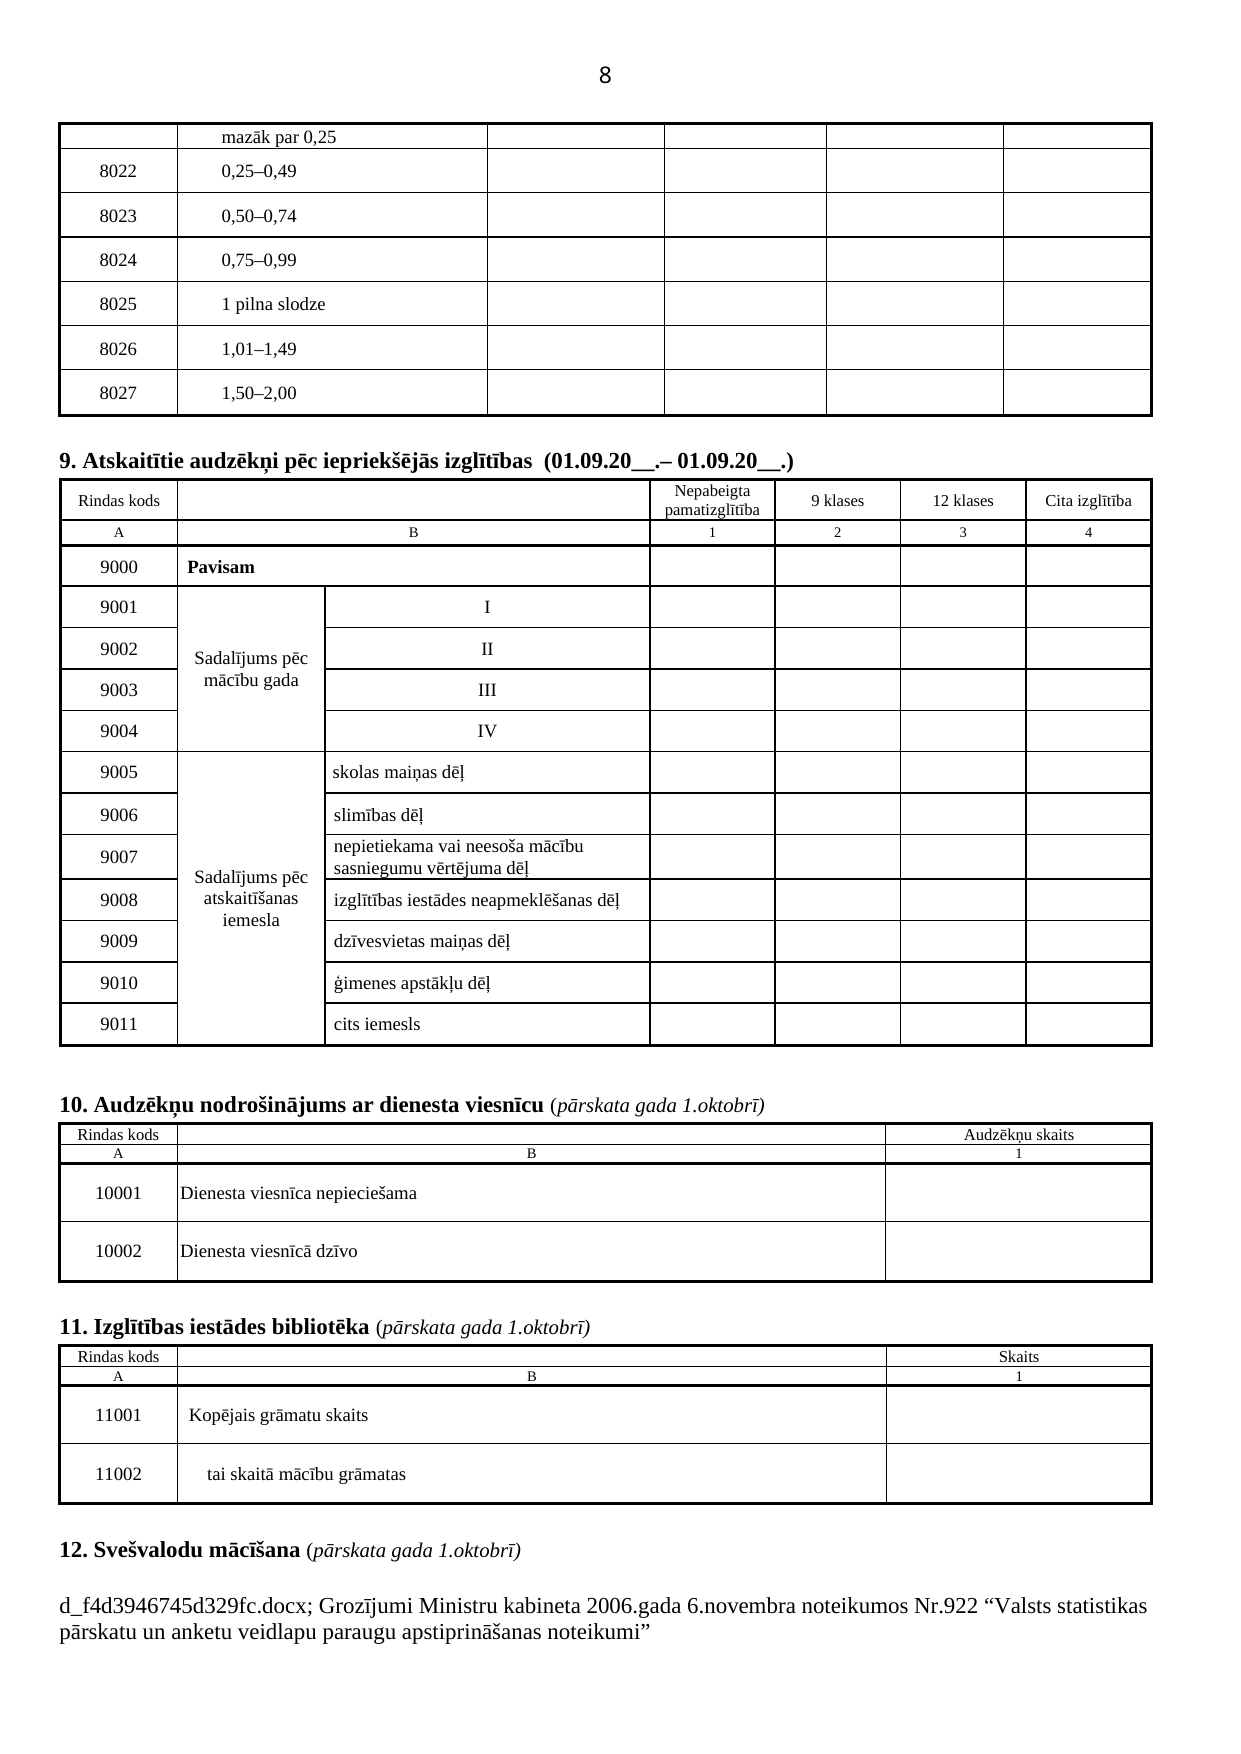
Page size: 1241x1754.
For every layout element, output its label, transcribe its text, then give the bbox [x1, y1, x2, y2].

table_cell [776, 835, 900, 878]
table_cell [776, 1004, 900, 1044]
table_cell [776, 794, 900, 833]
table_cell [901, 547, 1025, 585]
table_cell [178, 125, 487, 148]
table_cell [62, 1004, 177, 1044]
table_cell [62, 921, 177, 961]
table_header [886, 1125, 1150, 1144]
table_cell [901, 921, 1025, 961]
text 12. Svešvalodu mācīšana (pārskata gada 1.oktobrī) [59, 1536, 1152, 1562]
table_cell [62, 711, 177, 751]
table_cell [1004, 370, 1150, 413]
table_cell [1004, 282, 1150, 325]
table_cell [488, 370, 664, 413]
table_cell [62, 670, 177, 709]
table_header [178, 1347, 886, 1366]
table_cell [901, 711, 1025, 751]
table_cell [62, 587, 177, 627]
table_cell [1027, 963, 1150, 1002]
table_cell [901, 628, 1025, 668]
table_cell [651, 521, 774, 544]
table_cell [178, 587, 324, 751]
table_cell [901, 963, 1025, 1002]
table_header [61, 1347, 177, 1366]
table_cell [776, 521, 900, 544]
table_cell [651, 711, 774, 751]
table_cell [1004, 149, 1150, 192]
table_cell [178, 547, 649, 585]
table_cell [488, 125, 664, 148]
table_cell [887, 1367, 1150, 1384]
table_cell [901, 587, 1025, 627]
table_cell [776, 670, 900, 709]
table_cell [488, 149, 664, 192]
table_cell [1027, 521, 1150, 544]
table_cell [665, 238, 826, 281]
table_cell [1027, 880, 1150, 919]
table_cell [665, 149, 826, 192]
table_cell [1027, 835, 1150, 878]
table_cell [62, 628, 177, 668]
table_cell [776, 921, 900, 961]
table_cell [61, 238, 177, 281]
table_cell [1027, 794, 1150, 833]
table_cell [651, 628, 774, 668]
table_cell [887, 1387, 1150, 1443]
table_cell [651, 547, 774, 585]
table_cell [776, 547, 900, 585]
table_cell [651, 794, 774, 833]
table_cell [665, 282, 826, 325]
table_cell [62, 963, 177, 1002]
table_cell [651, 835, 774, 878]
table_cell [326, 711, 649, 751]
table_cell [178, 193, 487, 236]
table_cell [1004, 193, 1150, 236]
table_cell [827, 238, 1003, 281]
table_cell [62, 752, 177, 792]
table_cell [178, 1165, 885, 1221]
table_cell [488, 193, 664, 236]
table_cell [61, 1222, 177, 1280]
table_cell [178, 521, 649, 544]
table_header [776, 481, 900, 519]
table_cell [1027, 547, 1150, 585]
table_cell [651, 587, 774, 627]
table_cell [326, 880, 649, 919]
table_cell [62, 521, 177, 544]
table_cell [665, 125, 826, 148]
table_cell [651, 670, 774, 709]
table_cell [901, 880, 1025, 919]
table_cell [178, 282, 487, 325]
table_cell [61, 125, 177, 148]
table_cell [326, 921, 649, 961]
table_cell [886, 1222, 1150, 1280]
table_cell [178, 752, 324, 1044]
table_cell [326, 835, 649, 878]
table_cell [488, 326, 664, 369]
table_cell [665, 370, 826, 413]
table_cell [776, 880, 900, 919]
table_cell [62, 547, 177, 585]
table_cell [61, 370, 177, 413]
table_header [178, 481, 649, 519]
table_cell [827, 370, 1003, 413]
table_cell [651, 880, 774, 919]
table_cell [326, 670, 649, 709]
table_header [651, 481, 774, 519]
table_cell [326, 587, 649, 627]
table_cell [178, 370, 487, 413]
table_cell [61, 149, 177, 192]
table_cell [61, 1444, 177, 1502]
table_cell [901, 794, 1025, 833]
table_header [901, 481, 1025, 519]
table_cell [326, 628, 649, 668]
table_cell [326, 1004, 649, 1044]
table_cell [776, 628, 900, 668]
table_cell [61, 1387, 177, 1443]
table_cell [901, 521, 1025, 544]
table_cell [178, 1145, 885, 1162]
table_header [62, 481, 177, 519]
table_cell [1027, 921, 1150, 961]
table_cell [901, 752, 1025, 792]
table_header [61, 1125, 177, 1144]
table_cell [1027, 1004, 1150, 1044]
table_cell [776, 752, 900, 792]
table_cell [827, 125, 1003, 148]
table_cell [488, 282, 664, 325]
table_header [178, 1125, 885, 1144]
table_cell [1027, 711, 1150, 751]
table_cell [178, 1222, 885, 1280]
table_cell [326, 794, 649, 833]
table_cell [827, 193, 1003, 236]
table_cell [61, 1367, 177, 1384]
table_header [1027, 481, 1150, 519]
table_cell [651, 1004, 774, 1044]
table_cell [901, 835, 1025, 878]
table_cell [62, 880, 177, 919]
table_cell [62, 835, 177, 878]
text 9. Atskaitītie audzēkņi pēc iepriekšējās izglītības (01.09.20__.– 01.09.20__.) [59, 447, 1152, 473]
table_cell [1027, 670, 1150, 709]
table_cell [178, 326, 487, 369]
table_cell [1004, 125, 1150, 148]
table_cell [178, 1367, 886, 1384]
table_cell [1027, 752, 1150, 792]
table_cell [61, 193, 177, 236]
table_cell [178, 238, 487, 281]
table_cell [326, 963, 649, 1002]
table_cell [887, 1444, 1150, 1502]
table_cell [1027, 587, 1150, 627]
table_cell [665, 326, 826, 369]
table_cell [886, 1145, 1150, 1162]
text 10. Audzēkņu nodrošinājums ar dienesta viesnīcu (pārskata gada 1.oktobrī) [59, 1091, 1152, 1117]
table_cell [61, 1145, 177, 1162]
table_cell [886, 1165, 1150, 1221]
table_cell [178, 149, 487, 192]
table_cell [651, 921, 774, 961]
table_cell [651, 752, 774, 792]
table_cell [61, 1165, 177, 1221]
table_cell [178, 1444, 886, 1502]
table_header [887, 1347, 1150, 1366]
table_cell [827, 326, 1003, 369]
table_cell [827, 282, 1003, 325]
text 11. Izglītības iestādes bibliotēka (pārskata gada 1.oktobrī) [59, 1313, 1152, 1340]
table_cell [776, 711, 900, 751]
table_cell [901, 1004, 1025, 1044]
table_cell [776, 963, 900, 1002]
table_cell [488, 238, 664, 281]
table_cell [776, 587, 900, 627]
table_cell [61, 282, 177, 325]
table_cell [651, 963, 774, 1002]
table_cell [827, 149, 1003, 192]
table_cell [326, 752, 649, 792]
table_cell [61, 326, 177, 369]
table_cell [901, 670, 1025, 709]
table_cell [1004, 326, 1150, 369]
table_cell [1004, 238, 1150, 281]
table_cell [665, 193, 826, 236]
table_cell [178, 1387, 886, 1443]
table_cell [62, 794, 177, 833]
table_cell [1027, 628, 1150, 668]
